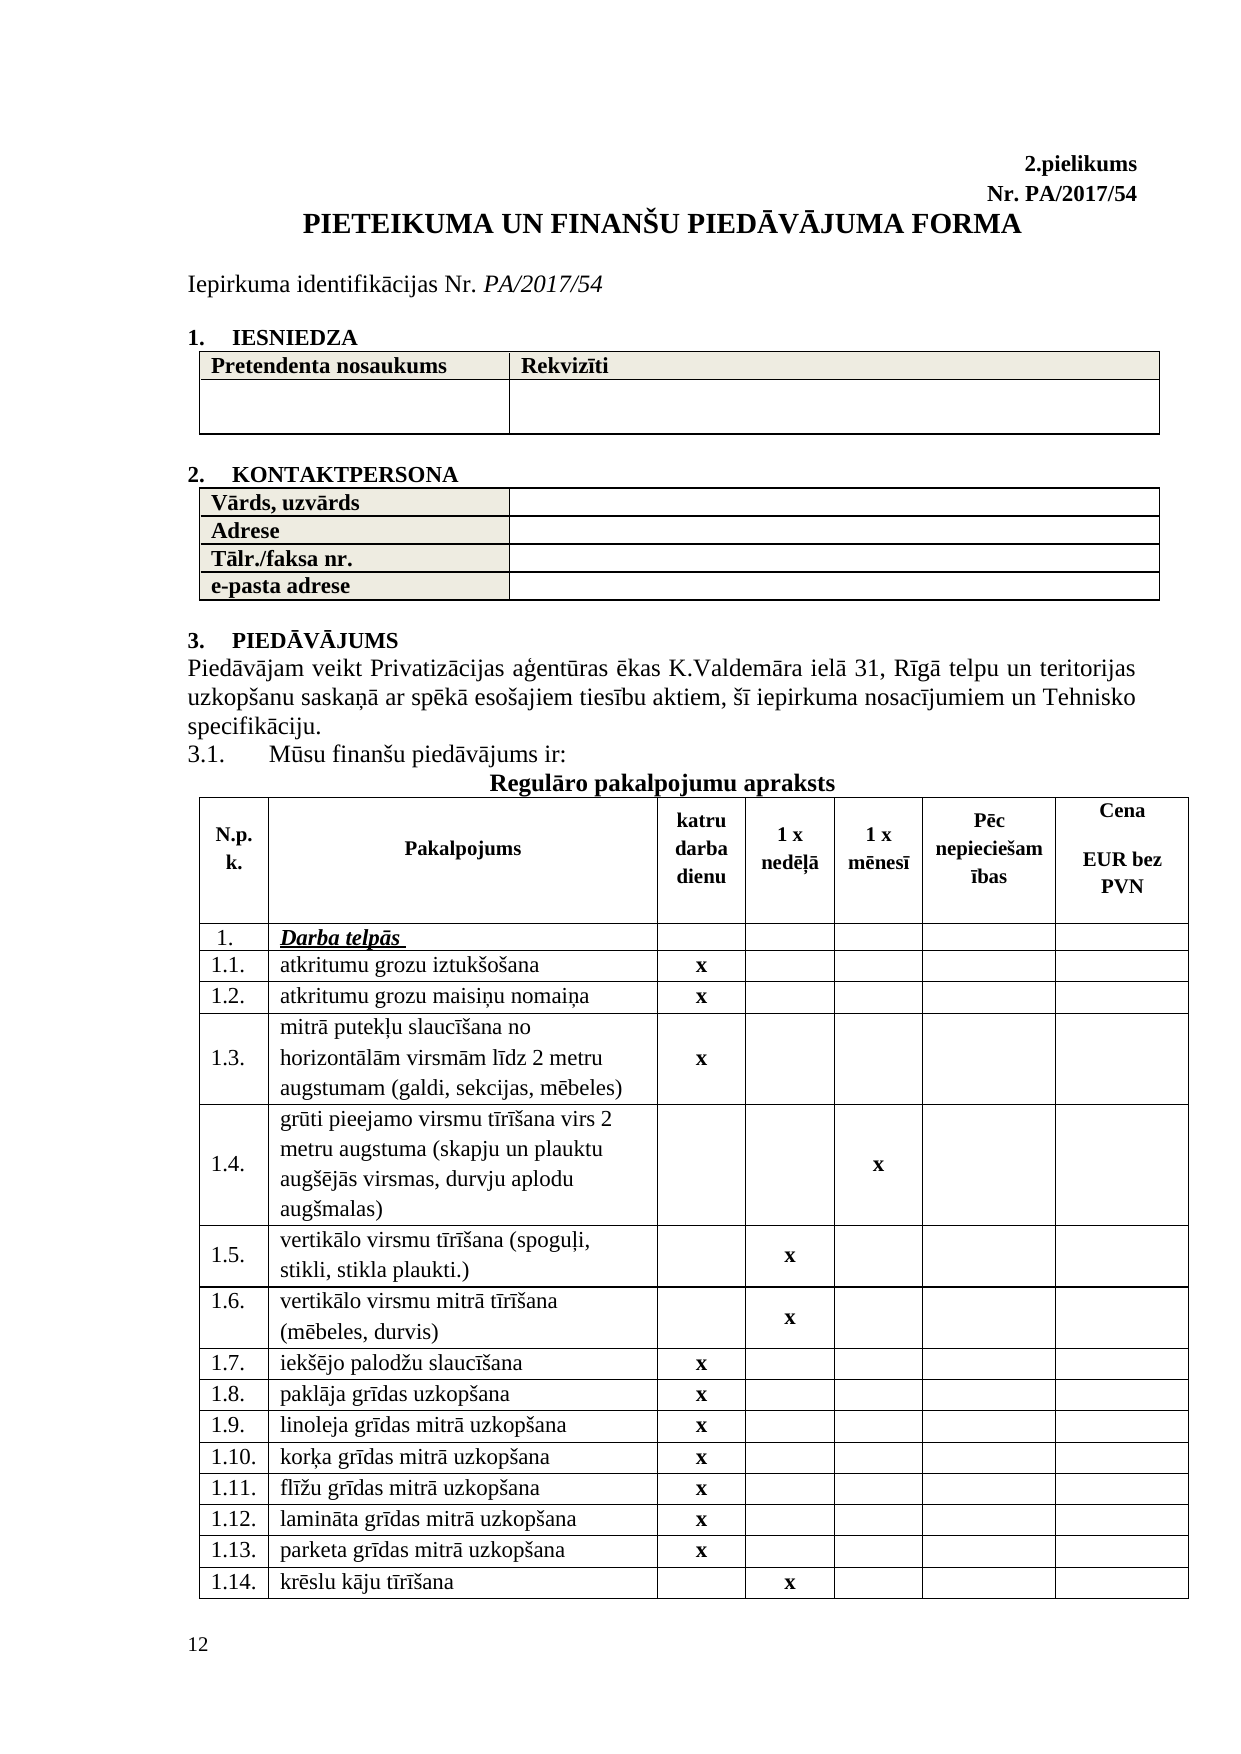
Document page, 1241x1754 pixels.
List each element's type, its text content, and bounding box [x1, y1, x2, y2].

table_cell 1.12. [200, 1505, 268, 1535]
table_cell x [658, 1474, 745, 1504]
table_cell [835, 924, 922, 950]
text Iepirkuma identifikācijas Nr. PA/2017/54 [176, 269, 1137, 298]
table_cell e-pasta adrese [200, 572, 509, 599]
table_cell [1056, 1411, 1188, 1442]
table_cell [923, 1536, 1055, 1567]
table_header Cena EUR bez PVN [1056, 798, 1188, 922]
table_cell [835, 1411, 922, 1442]
table_cell [1056, 1226, 1188, 1286]
table_cell [1056, 1014, 1188, 1104]
table_cell [1056, 1288, 1188, 1348]
table_cell [923, 1474, 1055, 1504]
table_cell 1.10. [200, 1443, 268, 1473]
table_cell iekšējo palodžu slaucīšana [269, 1349, 657, 1379]
table_cell [658, 924, 745, 950]
table_cell x [658, 951, 745, 981]
table_cell 1.9. [200, 1411, 268, 1442]
table_cell [510, 517, 1159, 543]
table_cell parketa grīdas mitrā uzkopšana [269, 1536, 657, 1567]
table_header 1 x mēnesī [835, 798, 922, 922]
table_cell 1.14. [200, 1568, 268, 1598]
table_cell [923, 1411, 1055, 1442]
table_cell [1056, 924, 1188, 950]
table_cell x [658, 1349, 745, 1379]
table_cell x [658, 1014, 745, 1104]
table_cell atkritumu grozu iztukšošana [269, 951, 657, 981]
table_cell [658, 1105, 745, 1225]
table_cell [835, 1380, 922, 1410]
table_cell [1056, 982, 1188, 1012]
text Nr. PA/2017/54 [187, 180, 1137, 207]
table_cell krēslu kāju tīrīšana [269, 1568, 657, 1598]
table_cell [835, 1014, 922, 1104]
table_cell Darba telpās [269, 924, 657, 950]
table_cell Tālr./faksa nr. [200, 544, 509, 571]
table_cell [835, 1568, 922, 1598]
table_cell [1056, 1505, 1188, 1535]
table_header Rekvizīti [510, 352, 1159, 379]
table_cell x [658, 982, 745, 1012]
table_cell x [835, 1105, 922, 1225]
table_cell [1056, 1443, 1188, 1473]
table_cell [923, 1505, 1055, 1535]
table_header katru darba dienu [658, 798, 745, 922]
text 3. PIEDĀVĀJUMS [187, 627, 1137, 653]
table_cell [835, 1226, 922, 1286]
table_cell [923, 1105, 1055, 1225]
table_cell [923, 1568, 1055, 1598]
table_cell korķa grīdas mitrā uzkopšana [269, 1443, 657, 1473]
table_cell [510, 380, 1159, 433]
table_cell [746, 1014, 834, 1104]
table_cell [746, 1536, 834, 1567]
table_cell 1.2. [200, 982, 268, 1012]
table_cell vertikālo virsmu mitrā tīrīšana (mēbeles, durvis) [269, 1288, 657, 1348]
table_cell x [658, 1536, 745, 1567]
table_cell mitrā putekļu slaucīšana no horizontālām virsmām līdz 2 metru augstumam (galdi, sekcijas, mēbeles) [269, 1014, 657, 1104]
table_header Pretendenta nosaukums [200, 352, 509, 379]
table_cell [923, 1288, 1055, 1348]
table_cell [1056, 1568, 1188, 1598]
table_cell [200, 380, 509, 433]
table_cell [746, 924, 834, 950]
table_cell [923, 1380, 1055, 1410]
table_cell flīžu grīdas mitrā uzkopšana [269, 1474, 657, 1504]
table_cell [658, 1226, 745, 1286]
table_cell 1.11. [200, 1474, 268, 1504]
table_cell 1.1. [200, 951, 268, 981]
table_cell 1.8. [200, 1380, 268, 1410]
table_header Pēc nepieciešamības [923, 798, 1055, 922]
table_cell [1056, 1105, 1188, 1225]
text Regulāro pakalpojumu apraksts [187, 768, 1137, 797]
table_cell [835, 1288, 922, 1348]
table_cell [835, 951, 922, 981]
table_cell [835, 1443, 922, 1473]
list Mūsu finanšu piedāvājums ir: [187, 739, 1137, 768]
table_cell [923, 982, 1055, 1012]
table_header 1 x nedēļā [746, 798, 834, 922]
table_cell [658, 1288, 745, 1348]
table_cell [1056, 1349, 1188, 1379]
table_cell [835, 1505, 922, 1535]
table_cell [923, 1349, 1055, 1379]
table_cell [923, 951, 1055, 981]
table_cell x [658, 1380, 745, 1410]
table_cell [1056, 951, 1188, 981]
table_cell [746, 1380, 834, 1410]
table_cell [835, 982, 922, 1012]
table_cell linoleja grīdas mitrā uzkopšana [269, 1411, 657, 1442]
text Piedāvājam veikt Privatizācijas aģentūras ēkas K.Valdemāra ielā 31, Rīgā telpu un teritorijas uzkopšanu saskaņā ar spēkā esošajiem tiesību aktiem, šī iepirkuma nosacījumiem un Tehnisko specifikāciju. [187, 653, 1137, 739]
table_cell [923, 1443, 1055, 1473]
table_cell [746, 1349, 834, 1379]
table_cell [746, 1443, 834, 1473]
table_cell [923, 1226, 1055, 1286]
table_cell Adrese [200, 516, 509, 543]
table_header [510, 489, 1159, 515]
table_cell paklāja grīdas uzkopšana [269, 1380, 657, 1410]
table_cell [1056, 1474, 1188, 1504]
table_cell [658, 1568, 745, 1598]
text 2.pielikums [187, 150, 1137, 176]
table_header Vārds, uzvārds [200, 489, 509, 515]
text 2. KONTAKTPERSONA [187, 461, 1137, 487]
table_cell 1.6. [200, 1288, 268, 1348]
table_cell [835, 1474, 922, 1504]
table_cell x [658, 1505, 745, 1535]
table_cell [746, 1474, 834, 1504]
table_cell [510, 545, 1159, 571]
table_cell [746, 982, 834, 1012]
text 1. IESNIEDZA [187, 324, 1137, 351]
table_cell x [746, 1568, 834, 1598]
table_cell [923, 1014, 1055, 1104]
table_cell [835, 1536, 922, 1567]
table_header N.p.k. [200, 798, 268, 922]
table_cell lamināta grīdas mitrā uzkopšana [269, 1505, 657, 1535]
table_cell 1.5. [200, 1226, 268, 1286]
table_cell atkritumu grozu maisiņu nomaiņa [269, 982, 657, 1012]
table_cell x [746, 1226, 834, 1286]
table_cell 1. [200, 924, 268, 950]
table_cell [746, 951, 834, 981]
table_cell [1056, 1380, 1188, 1410]
table_cell [835, 1349, 922, 1379]
table_cell 1.3. [200, 1014, 268, 1104]
title PIETEIKUMA UN FINANŠU PIEDĀVĀJUMA FORMA [187, 207, 1137, 240]
table_cell x [658, 1411, 745, 1442]
table_cell [746, 1105, 834, 1225]
table_cell 1.13. [200, 1536, 268, 1567]
table_cell [923, 924, 1055, 950]
table_cell [746, 1505, 834, 1535]
table_cell 1.4. [200, 1105, 268, 1225]
table_header Pakalpojums [269, 798, 657, 922]
table_cell [746, 1411, 834, 1442]
table_cell [1056, 1536, 1188, 1567]
table_cell grūti pieejamo virsmu tīrīšana virs 2 metru augstuma (skapju un plauktu augšējās virsmas, durvju aplodu augšmalas) [269, 1105, 657, 1225]
table_cell vertikālo virsmu tīrīšana (spoguļi, stikli, stikla plaukti.) [269, 1226, 657, 1286]
table_cell x [746, 1288, 834, 1348]
table_cell 1.7. [200, 1349, 268, 1379]
table_cell [510, 573, 1159, 599]
table_cell x [658, 1443, 745, 1473]
